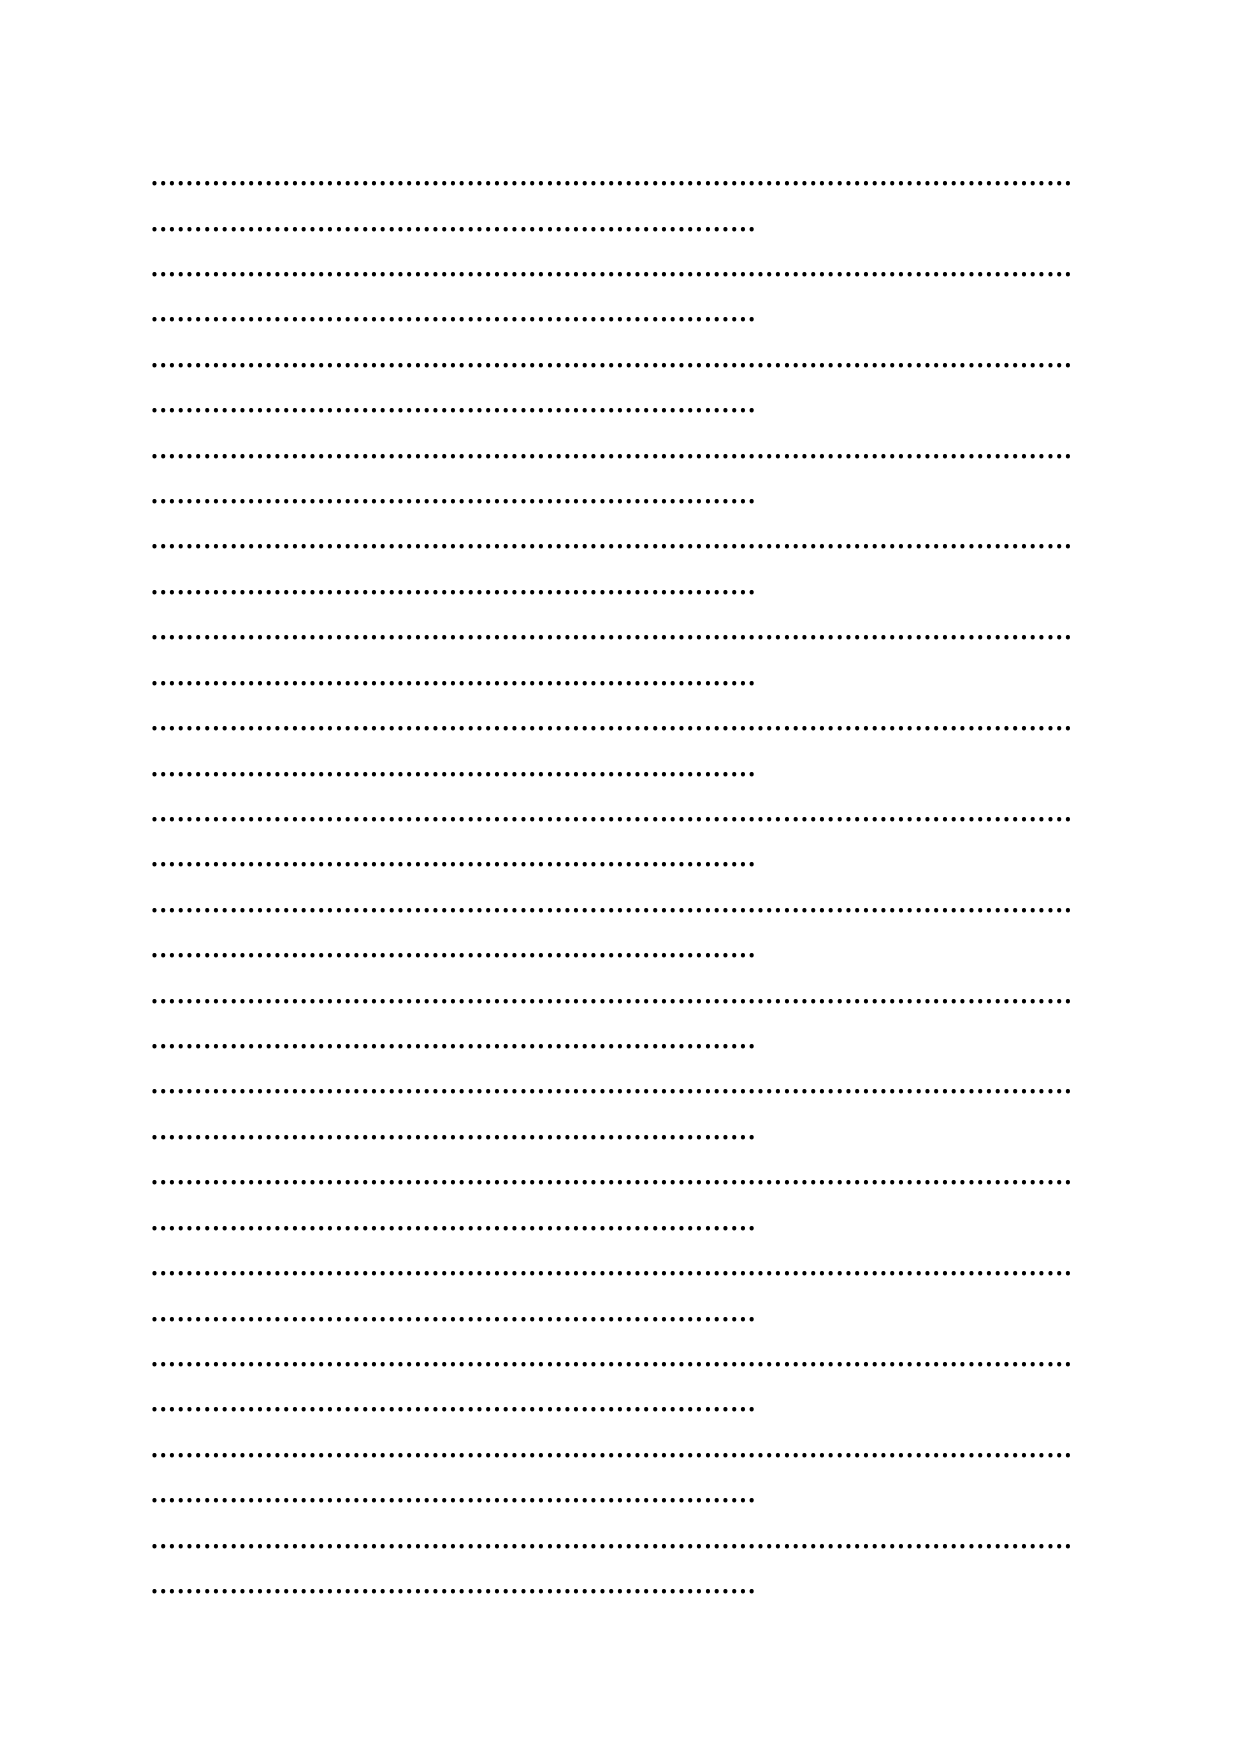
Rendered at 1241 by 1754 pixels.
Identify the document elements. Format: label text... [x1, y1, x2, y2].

text ………………………………………………………………………………………………………………………………………………………… [150, 695, 1090, 786]
text ………………………………………………………………………………………………………………………………………………………… [150, 1149, 1090, 1240]
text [150, 150, 1090, 241]
text ………………………………………………………………………………………………………………………………………………………… [150, 967, 1090, 1058]
text ………………………………………………………………………………………………………………………………………………………… [150, 422, 1090, 513]
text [150, 1422, 1090, 1512]
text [150, 1331, 1090, 1422]
text ………………………………………………………………………………………………………………………………………………………… [150, 604, 1090, 695]
text ………………………………………………………………………………………………………………………………………………………… [150, 1240, 1090, 1331]
text ………………………………………………………………………………………………………………………………………………………… [150, 877, 1090, 967]
text ………………………………………………………………………………………………………………………………………………………… [150, 786, 1090, 877]
text ………………………………………………………………………………………………………………………………………………………… [150, 513, 1090, 604]
text ………………………………………………………………………………………………………………………………………………………… [150, 1058, 1090, 1149]
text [150, 1512, 1090, 1603]
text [150, 241, 1090, 332]
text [150, 332, 1090, 422]
